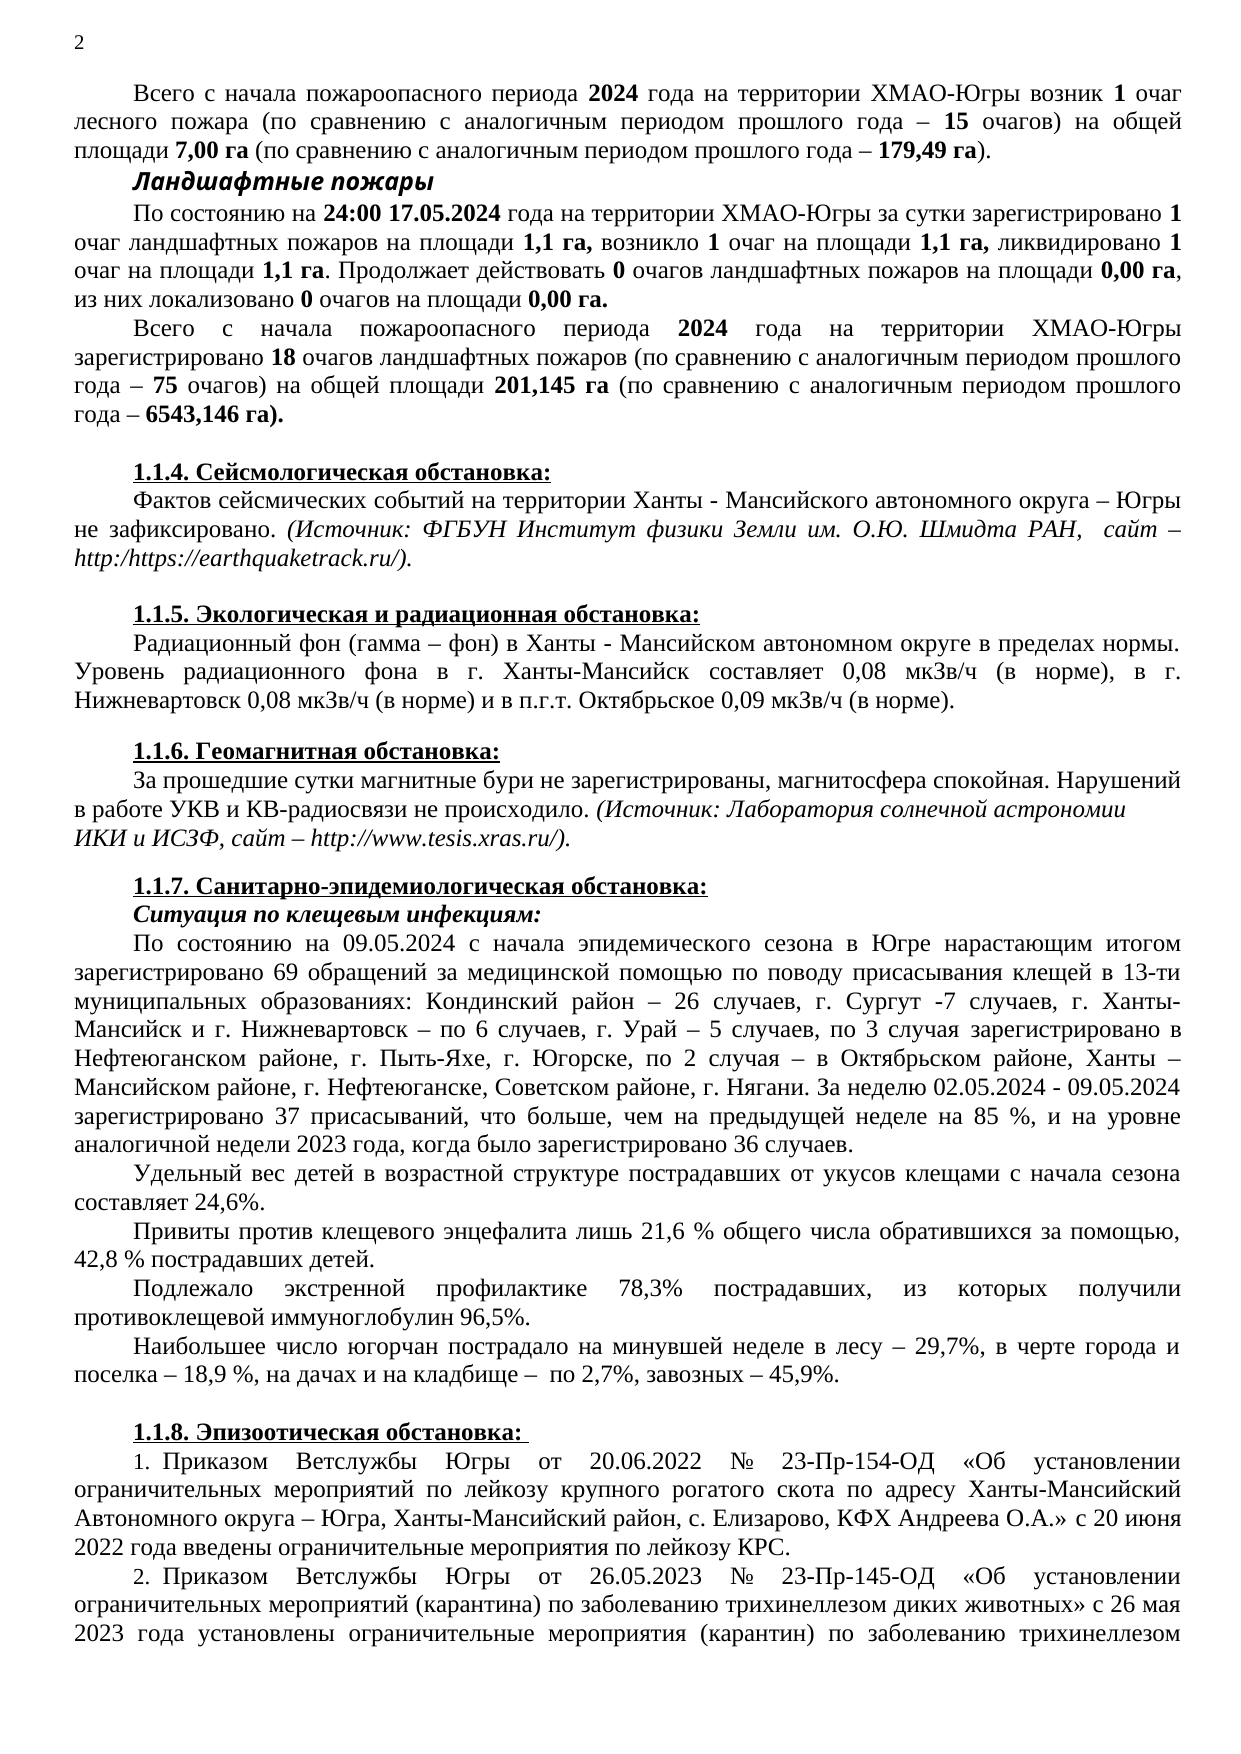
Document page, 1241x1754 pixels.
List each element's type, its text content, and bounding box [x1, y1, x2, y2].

text 1.1.8. Эпизоотическая обстановка: [74, 1417, 1182, 1446]
list Приказом Ветслужбы Югры от 20.06.2022 № 23-Пр-154-ОД «Об установлении ограничительных мероприятий по лейкозу крупного рогатого скота по адресу Ханты-Мансийский Автономного округа – Югра, Ханты-Мансийский район, с. Елизарово, КФХ Андреева О.А.» с 20 июня 2022 года введены ограничительные мероприятия по лейкозу КРС. [74, 1446, 1182, 1561]
text По состоянию на 24:00 17.05.2024 года на территории ХМАО-Югры за сутки зарегистрировано 1 очаг ландшафтных пожаров на площади 1,1 га, возникло 1 очаг на площади 1,1 га, ликвидировано 1 очаг на площади 1,1 га. Продолжает действовать 0 очагов ландшафтных пожаров на площади 0,00 га, из них локализовано 0 очагов на площади 0,00 га. [74, 198, 1182, 313]
text 1.1.7. Санитарно-эпидемиологическая обстановка: [74, 871, 1182, 899]
text Привиты против клещевого энцефалита лишь 21,6 % общего числа обратившихся за помощью, 42,8 % пострадавших детей. [74, 1216, 1182, 1273]
text Фактов сейсмических событий на территории Ханты - Мансийского автономного округа – Югры не зафиксировано. (Источник: ФГБУН Институт физики Земли им. О.Ю. Шмидта РАН, сайт –http:/https://earthquaketrack.ru/). [74, 485, 1182, 572]
text Всего с начала пожароопасного периода 2024 года на территории ХМАО-Югры возник 1 очаг лесного пожара (по сравнению с аналогичным периодом прошлого года – 15 очагов) на общей площади 7,00 га (по сравнению с аналогичным периодом прошлого года – 179,49 га). [74, 78, 1182, 164]
text Ландшафтные пожары [74, 164, 1182, 198]
text 1.1.4. Сейсмологическая обстановка: [74, 457, 1182, 485]
text Ситуация по клещевым инфекциям: [74, 899, 1182, 928]
text За прошедшие сутки магнитные бури не зарегистрированы, магнитосфера спокойная. Нарушений в работе УКВ и КВ-радиосвязи не происходило. (Источник: Лаборатория солнечной астрономии ИКИ и ИСЗФ, сайт – http://www.tesis.xras.ru/). [74, 765, 1182, 852]
text Подлежало экстренной профилактике 78,3% пострадавших, из которых получили противоклещевой иммуноглобулин 96,5%. [74, 1273, 1182, 1331]
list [74, 1561, 1182, 1647]
text Удельный вес детей в возрастной структуре пострадавших от укусов клещами с начала сезона составляет 24,6%. [74, 1158, 1182, 1216]
text По состоянию на 09.05.2024 с начала эпидемического сезона в Югре нарастающим итогом зарегистрировано 69 обращений за медицинской помощью по поводу присасывания клещей в 13-ти муниципальных образованиях: Кондинский район – 26 случаев, г. Сургут -7 случаев, г. Ханты-Мансийск и г. Нижневартовск – по 6 случаев, г. Урай – 5 случаев, по 3 случая зарегистрировано в Нефтеюганском районе, г. Пыть-Яхе, г. Югорске, по 2 случая – в Октябрьском районе, Ханты – Мансийском районе, г. Нефтеюганске, Советском районе, г. Нягани. За неделю 02.05.2024 - 09.05.2024 зарегистрировано 37 присасываний, что больше, чем на предыдущей неделе на 85 %, и на уровне аналогичной недели 2023 года, когда было зарегистрировано 36 случаев. [74, 928, 1182, 1158]
text 1.1.5. Экологическая и радиационная обстановка: [74, 600, 1182, 628]
text Всего с начала пожароопасного периода 2024 года на территории ХМАО-Югры зарегистрировано 18 очагов ландшафтных пожаров (по сравнению с аналогичным периодом прошлого года – 75 очагов) на общей площади 201,145 га (по сравнению с аналогичным периодом прошлого года – 6543,146 га). [74, 313, 1182, 428]
text 1.1.6. Геомагнитная обстановка: [74, 738, 1182, 765]
text Радиационный фон (гамма – фон) в Ханты - Мансийском автономном округе в пределах нормы. Уровень радиационного фона в г. Ханты-Мансийск составляет 0,08 мкЗв/ч (в норме), в г. Нижневартовск 0,08 мкЗв/ч (в норме) и в п.г.т. Октябрьское 0,09 мкЗв/ч (в норме). [74, 628, 1182, 714]
text Наибольшее число югорчан пострадало на минувшей неделе в лесу – 29,7%, в черте города и поселка – 18,9 %, на дачах и на кладбище – по 2,7%, завозных – 45,9%. [74, 1331, 1182, 1388]
